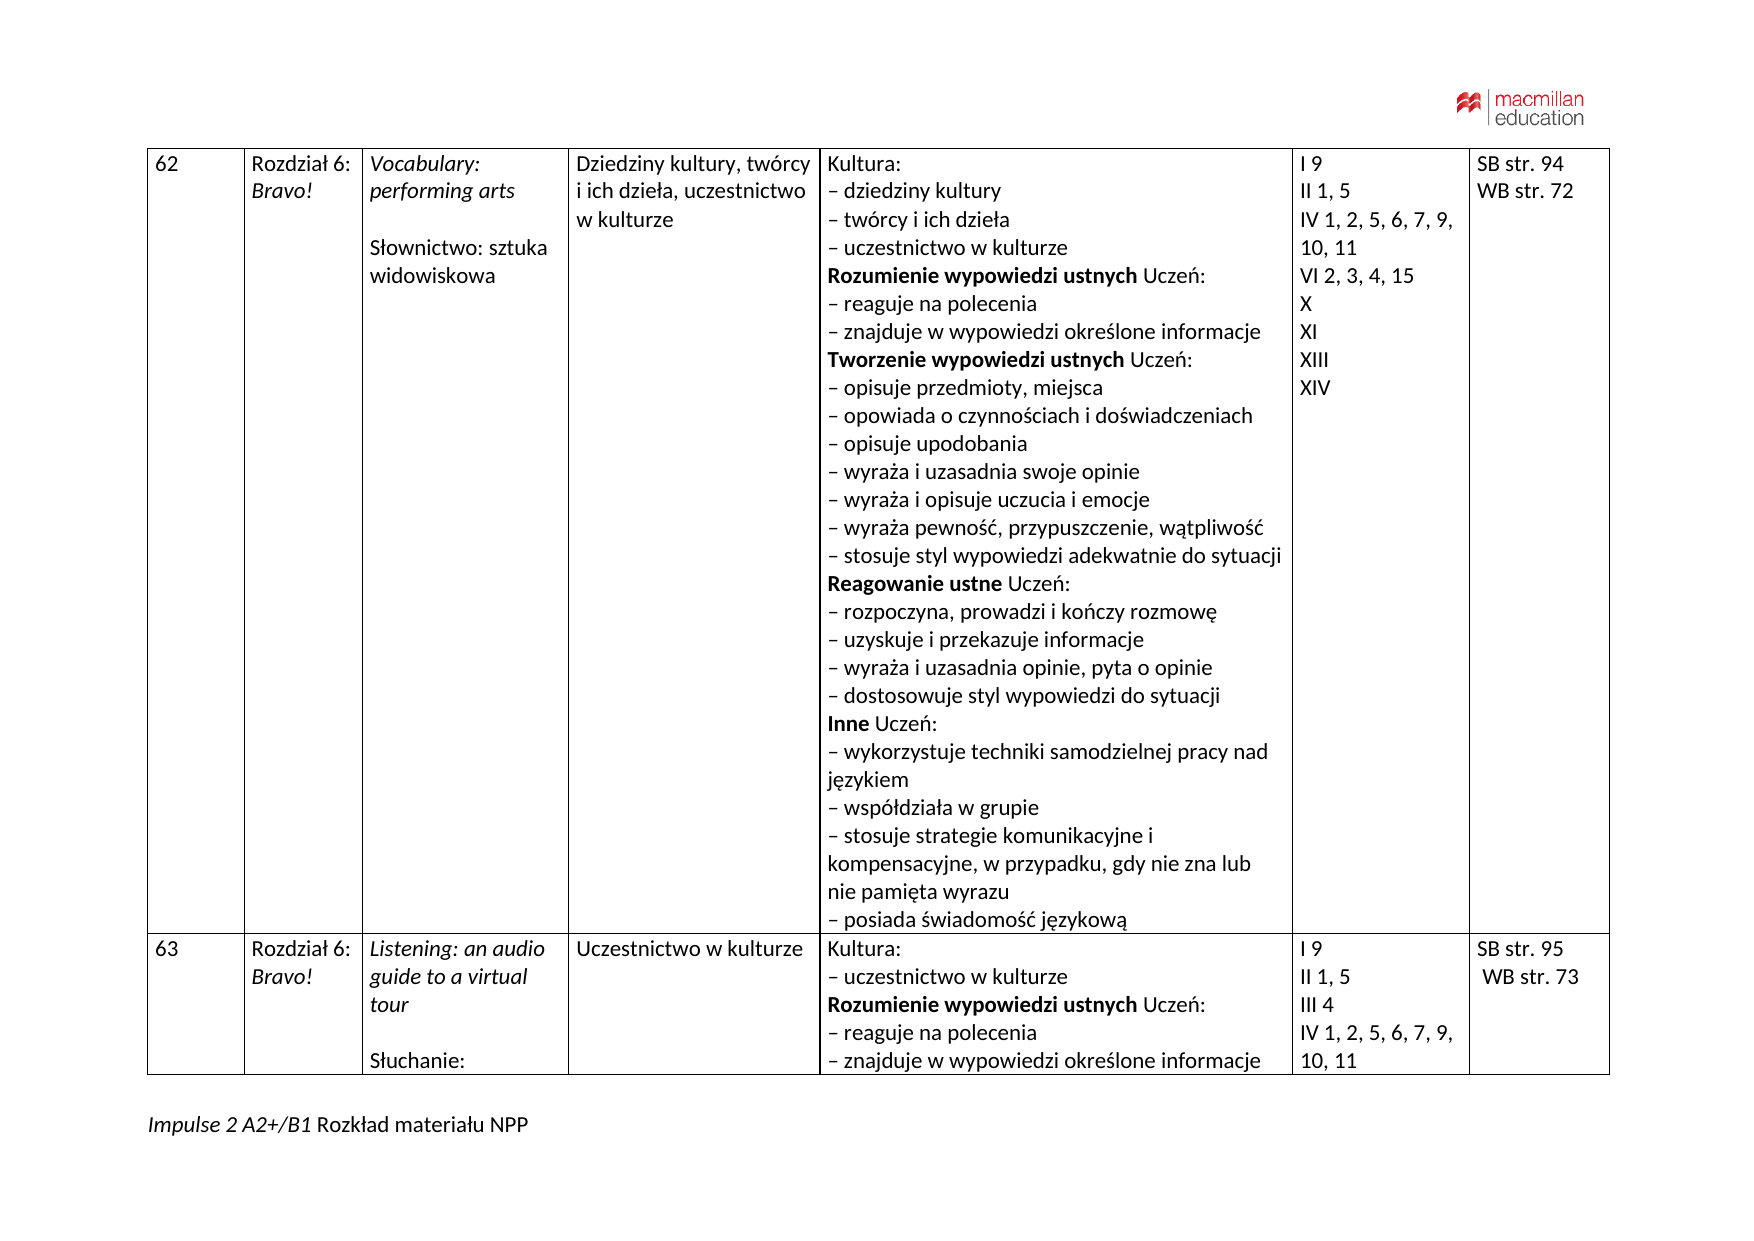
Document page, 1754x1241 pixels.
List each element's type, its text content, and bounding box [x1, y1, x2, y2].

table_cell Dziedziny kultury, twórcy i ich dzieła, uczestnictwo w kulturze [569, 149, 819, 933]
table_cell Rozdział 6: Bravo! [245, 934, 362, 1074]
table_cell 62 [148, 149, 244, 933]
table_cell I 9 II 1, 5 IV 1, 2, 5, 6, 7, 9, 10, 11 VI 2, 3, 4, 15 X XI XIII XIV [1293, 149, 1469, 933]
table_cell SB str. 94 WB str. 72 [1470, 149, 1609, 933]
table_cell 63 [148, 934, 244, 1074]
table_cell Uczestnictwo w kulturze [569, 934, 819, 1074]
table_cell Rozdział 6: Bravo! [245, 149, 362, 933]
table_cell Vocabulary: performing arts Słownictwo: sztuka widowiskowa [363, 149, 568, 933]
table_cell Kultura: – dziedziny kultury – twórcy i ich dzieła – uczestnictwo w kulturze Rozumienie wypowiedzi ustnych Uczeń: – reaguje na polecenia – znajduje w wypowiedzi określone informacje Tworzenie wypowiedzi ustnych Uczeń: – opisuje przedmioty, miejsca – opowiada o czynnościach i doświadczeniach – opisuje upodobania – wyraża i uzasadnia swoje opinie – wyraża i opisuje uczucia i emocje – wyraża pewność, przypuszczenie, wątpliwość – stosuje styl wypowiedzi adekwatnie do sytuacji Reagowanie ustne Uczeń: – rozpoczyna, prowadzi i kończy rozmowę – uzyskuje i przekazuje informacje – wyraża i uzasadnia opinie, pyta o opinie – dostosowuje styl wypowiedzi do sytuacji Inne Uczeń: – wykorzystuje techniki samodzielnej pracy nad językiem – współdziała w grupie – stosuje strategie komunikacyjne i kompensacyjne, w przypadku, gdy nie zna lub nie pamięta wyrazu – posiada świadomość językową [821, 149, 1292, 933]
table_cell I 9 II 1, 5 III 4 IV 1, 2, 5, 6, 7, 9, 10, 11 VI 2, 3, 4, 15 X XI XIII XIV [1293, 934, 1469, 1074]
picture [1442, 73, 1607, 143]
table_cell Listening: an audio guide to a virtual tour Słuchanie: dźwiękowy przewodnik po wirtualnej wycieczce [363, 934, 568, 1074]
table_cell SB str. 95 WB str. 73 [1470, 934, 1609, 1074]
